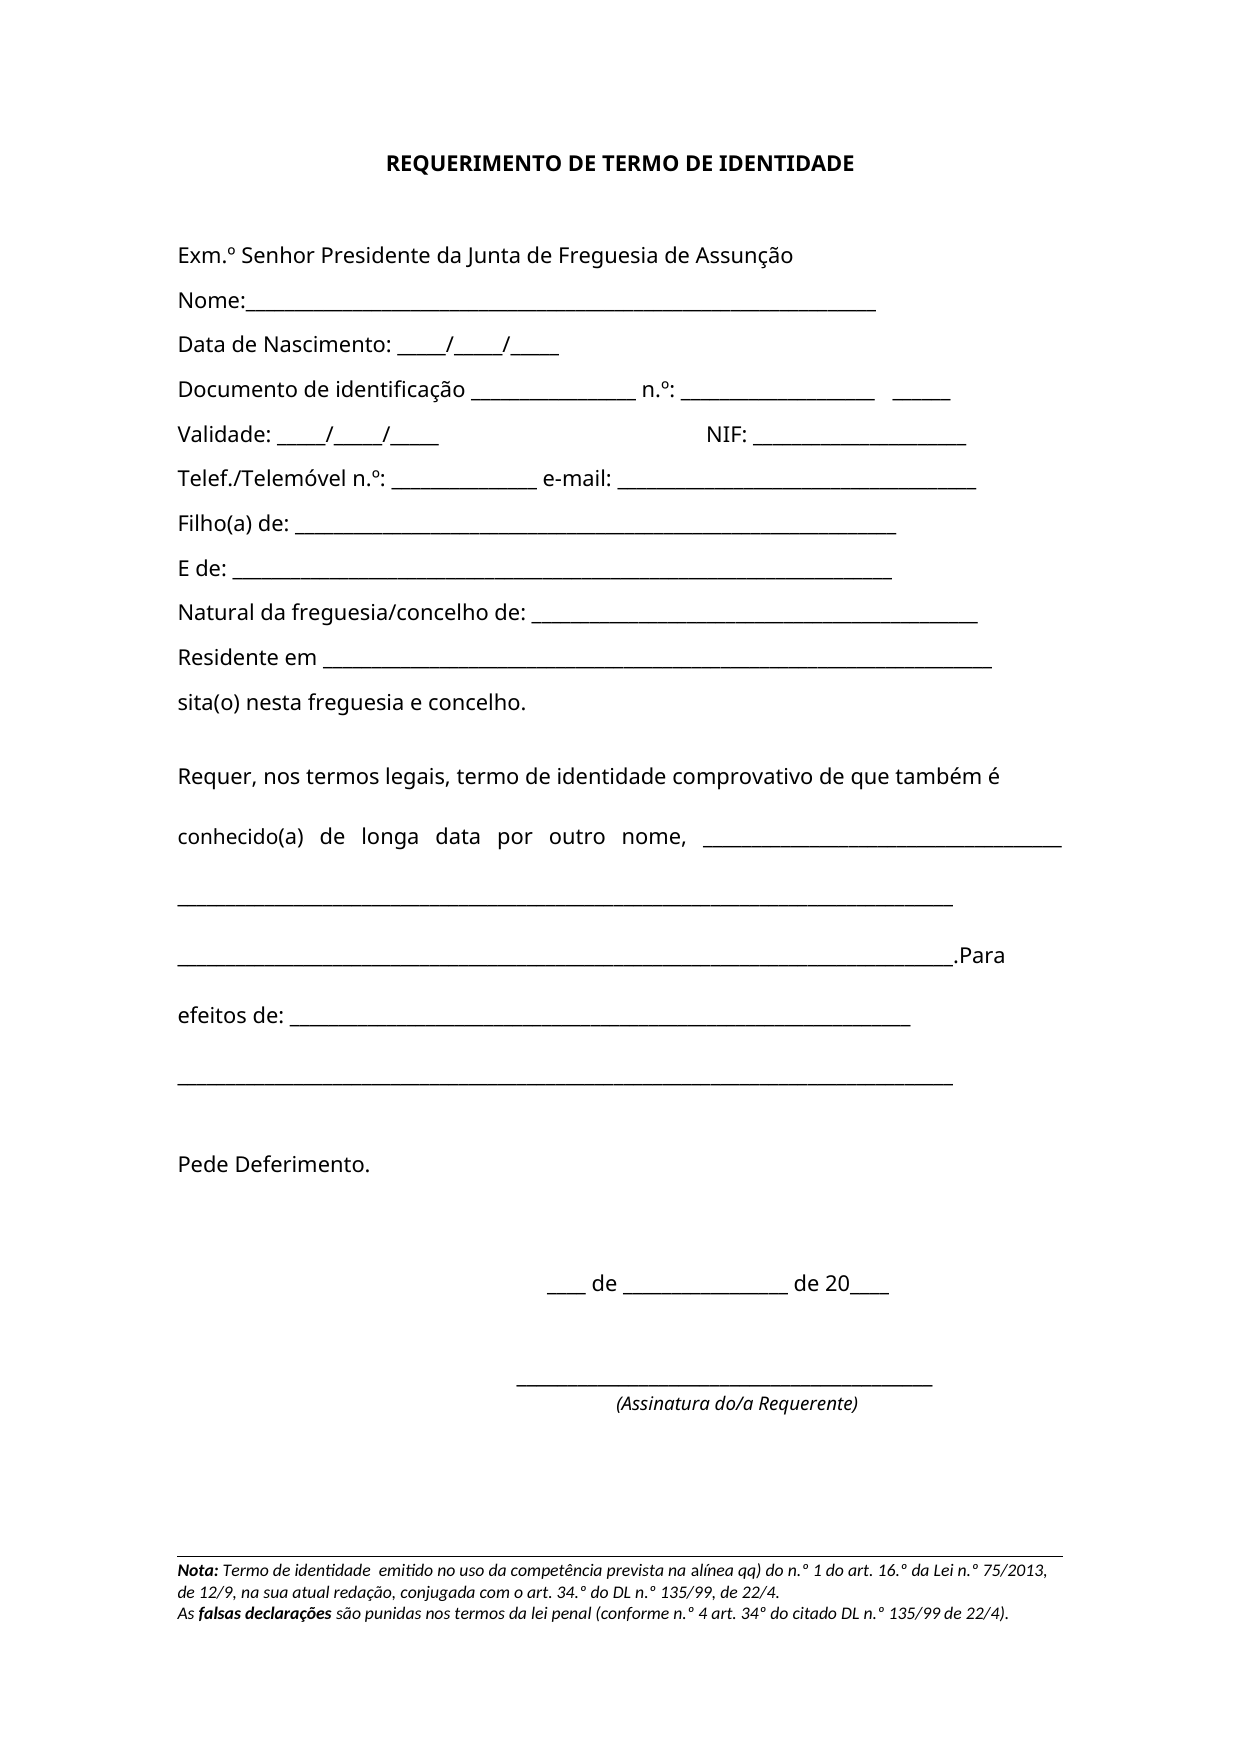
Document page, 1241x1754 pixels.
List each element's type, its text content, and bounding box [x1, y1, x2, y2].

text Telef./Telemóvel n.º: _______________ e-mail: _____________________________________ [177, 463, 1063, 493]
text Exm.º Senhor Presidente da Junta de Freguesia de Assunção [177, 240, 1063, 270]
text Nome:_________________________________________________________________ [177, 284, 1063, 314]
text Filho(a) de: ______________________________________________________________ [177, 508, 1063, 538]
text Natural da freguesia/concelho de: ______________________________________________ [177, 597, 1063, 627]
text sita(o) nesta freguesia e concelho. [177, 687, 1093, 717]
text (Assinatura do/a Requerente) [177, 1390, 1063, 1415]
text Data de Nascimento: _____/_____/_____ [177, 329, 1063, 359]
text Documento de identificação _________________ n.º: ____________________ ______ [177, 374, 1063, 404]
text E de: ____________________________________________________________________ [177, 553, 1063, 582]
text conhecido(a) de longa data por outro nome, _____________________________________ ________________________________________________________________________________ [177, 821, 1063, 910]
text ________________________________________________________________________________ [177, 1059, 1063, 1089]
text ________________________________________________________________________________.Para efeitos de: ________________________________________________________________ [177, 940, 1063, 1029]
text ____ de _________________ de 20____ [177, 1268, 1063, 1297]
text Validade: _____/_____/_____ NIF: ______________________ [177, 419, 1063, 448]
text REQUERIMENTO DE TERMO DE IDENTIDADE [177, 148, 1063, 177]
text _________________________________________ [177, 1358, 1063, 1390]
text Requer, nos termos legais, termo de identidade comprovativo de que também é [177, 761, 1063, 791]
text Pede Deferimento. [177, 1148, 1063, 1178]
text Residente em _____________________________________________________________________ [177, 642, 1093, 672]
